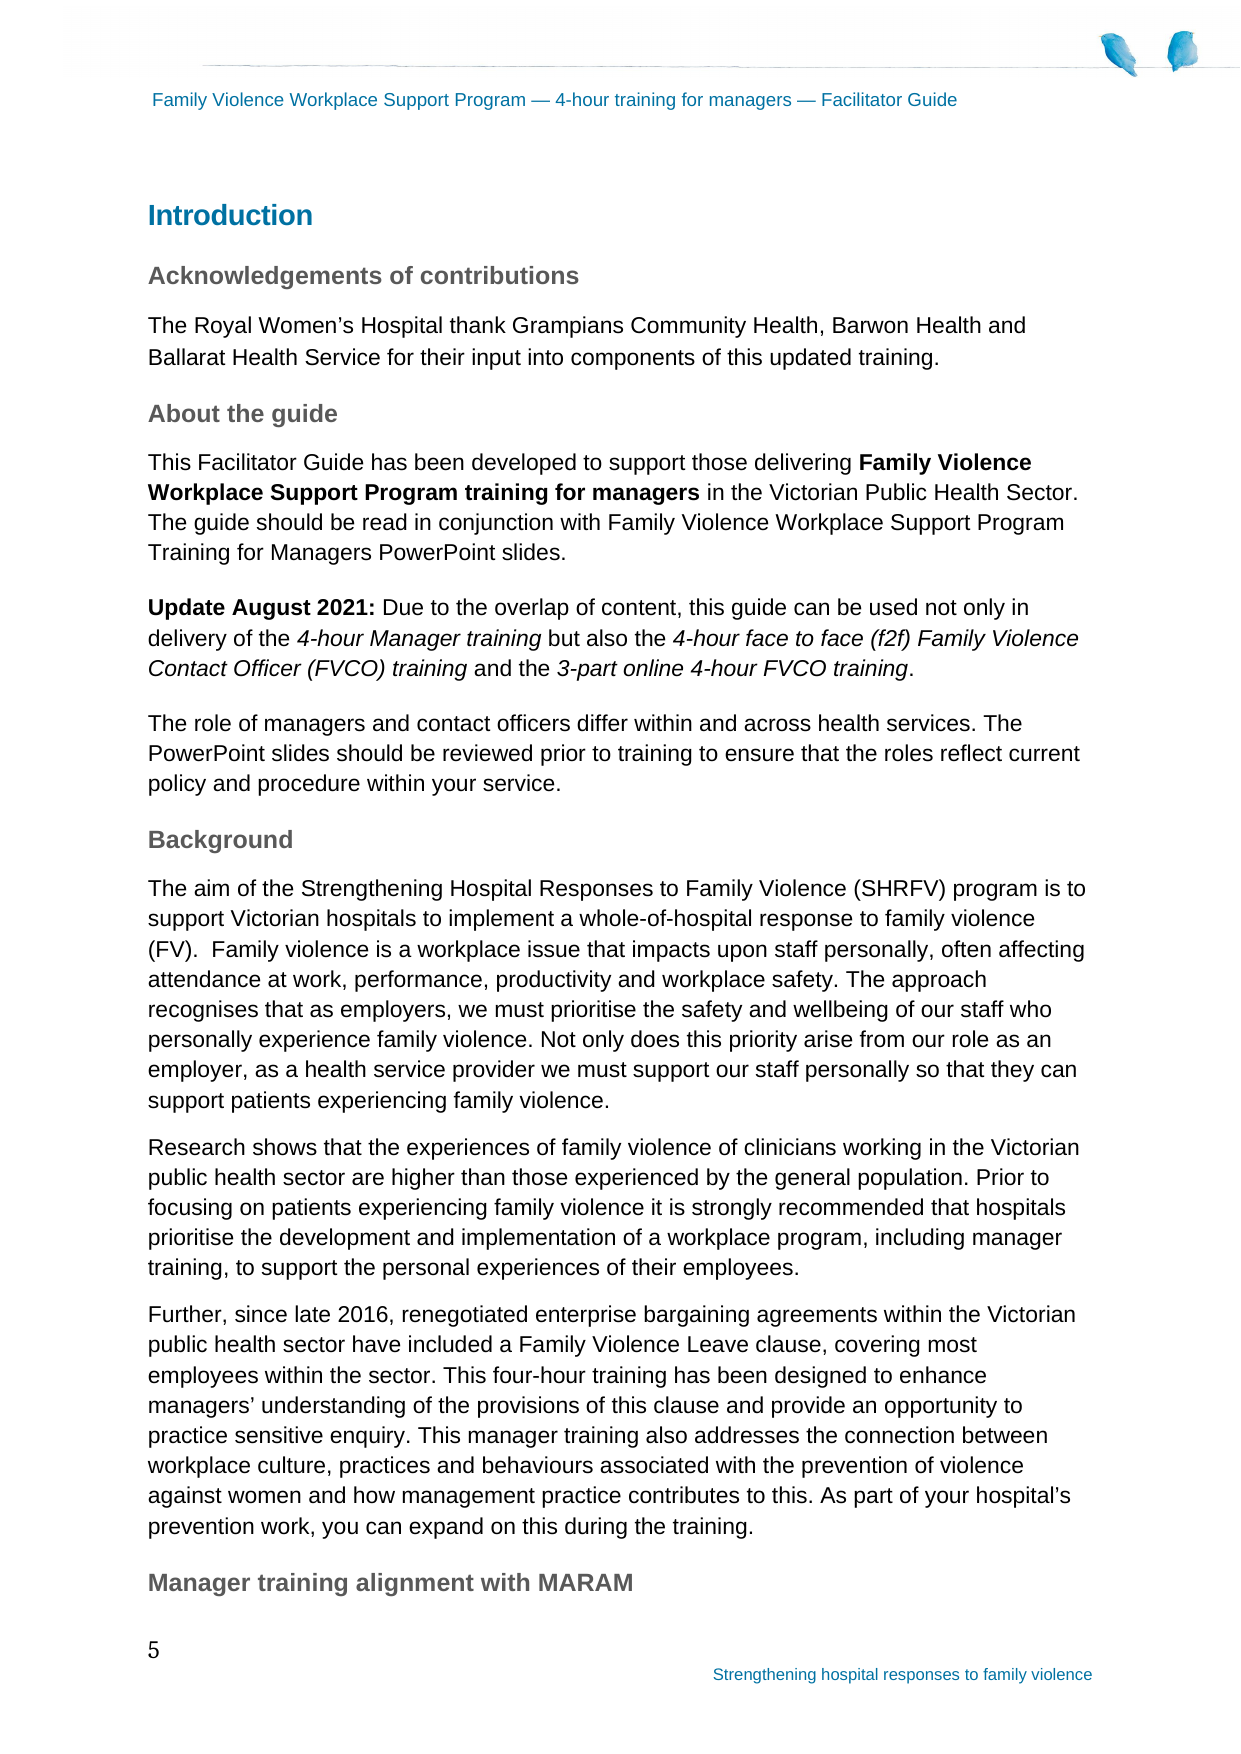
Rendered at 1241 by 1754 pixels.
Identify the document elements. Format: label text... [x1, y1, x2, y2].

text The Royal Women’s Hospital thank Grampians Community Health, Barwon Health and Ballarat Health Service for their input into components of this updated training. [148, 311, 1092, 370]
text Introduction [148, 198, 1092, 231]
text The role of managers and contact officers differ within and across health services. The PowerPoint slides should be reviewed prior to training to ensure that the roles reflect current policy and procedure within your service. [148, 710, 1092, 797]
text Further, since late 2016, renegotiated enterprise bargaining agreements within the Victorian public health sector have included a Family Violence Leave clause, covering most employees within the sector. This four-hour training has been designed to enhance managers’ understanding of the provisions of this clause and provide an opportunity to practice sensitive enquiry. This manager training also addresses the connection between workplace culture, practices and behaviours associated with the prevention of violence against women and how management practice contributes to this. As part of your hospital’s prevention work, you can expand on this during the training. [148, 1301, 1092, 1539]
picture [786, 1671, 792, 1680]
text About the guide [148, 399, 1092, 427]
text Background [148, 826, 1092, 854]
text This Facilitator Guide has been developed to support those delivering Family Violence Workplace Support Program training for managers in the Victorian Public Health Sector. The guide should be read in conjunction with Family Violence Workplace Support Program Training for Managers PowerPoint slides. [148, 448, 1092, 565]
picture [62, 6, 1240, 78]
text Manager training alignment with MARAM [148, 1568, 1092, 1597]
picture [799, 1671, 805, 1680]
text Acknowledgements of contributions [148, 261, 1092, 290]
picture [822, 1668, 828, 1680]
text Research shows that the experiences of family violence of clinicians working in the Victorian public health sector are higher than those experienced by the general population. Prior to focusing on patients experiencing family violence it is strongly recommended that hospitals prioritise the development and implementation of a workplace program, including manager training, to support the personal experiences of their employees. [148, 1133, 1092, 1281]
text The aim of the Strengthening Hospital Responses to Family Violence (SHRFV) program is to support Victorian hospitals to implement a whole-of-hospital response to family violence (FV). Family violence is a workplace issue that impacts upon staff personally, often affecting attendance at work, performance, productivity and workplace safety. The approach recognises that as employers, we must prioritise the safety and wellbeing of our staff who personally experience family violence. Not only does this priority arise from our role as an employer, as a health service provider we must support our staff personally so that they can support patients experiencing family violence. [148, 875, 1092, 1113]
text Update August 2021: Due to the overlap of content, this guide can be used not only in delivery of the 4-hour Manager training but also the 4-hour face to face (f2f) Family Violence Contact Officer (FVCO) training and the 3-part online 4-hour FVCO training. [148, 594, 1092, 681]
